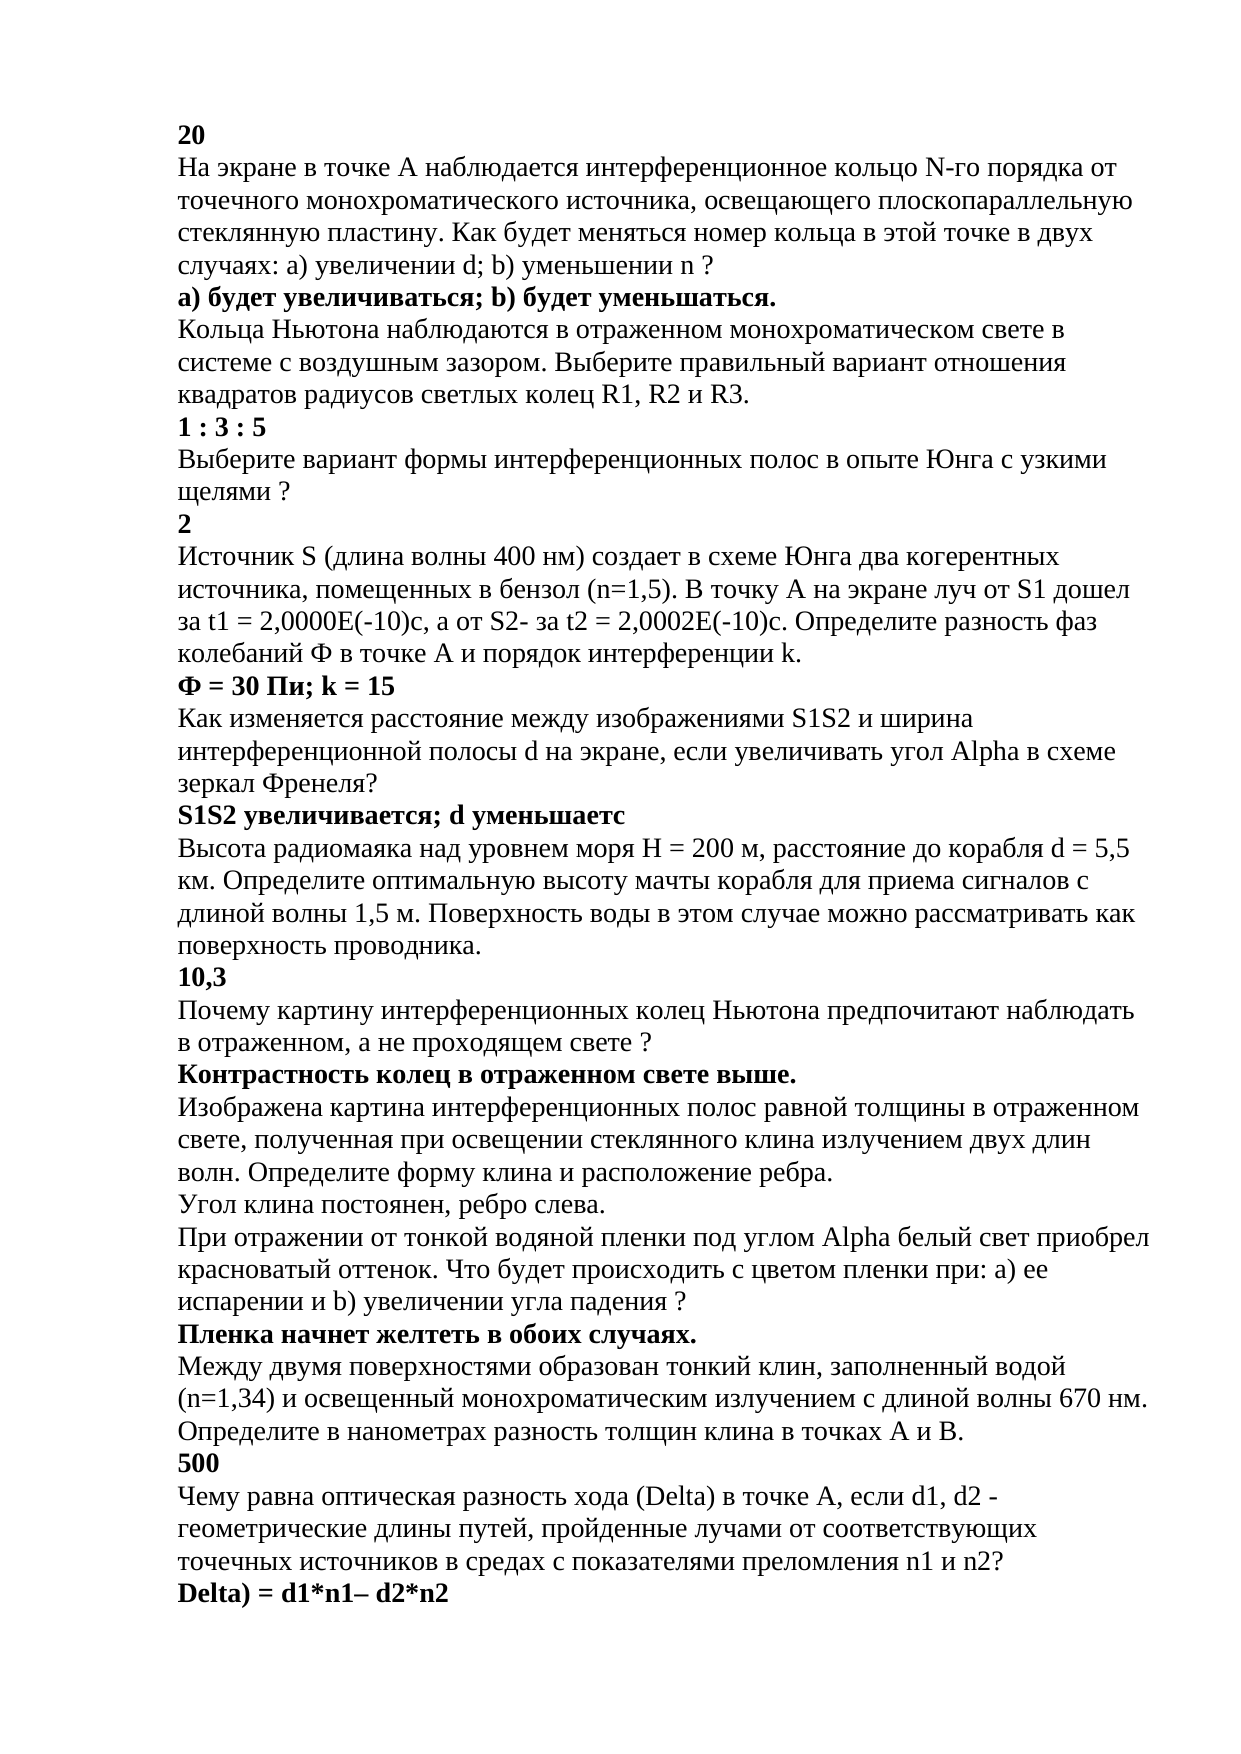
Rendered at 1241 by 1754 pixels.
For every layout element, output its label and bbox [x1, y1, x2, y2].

text [177, 118, 1152, 1608]
